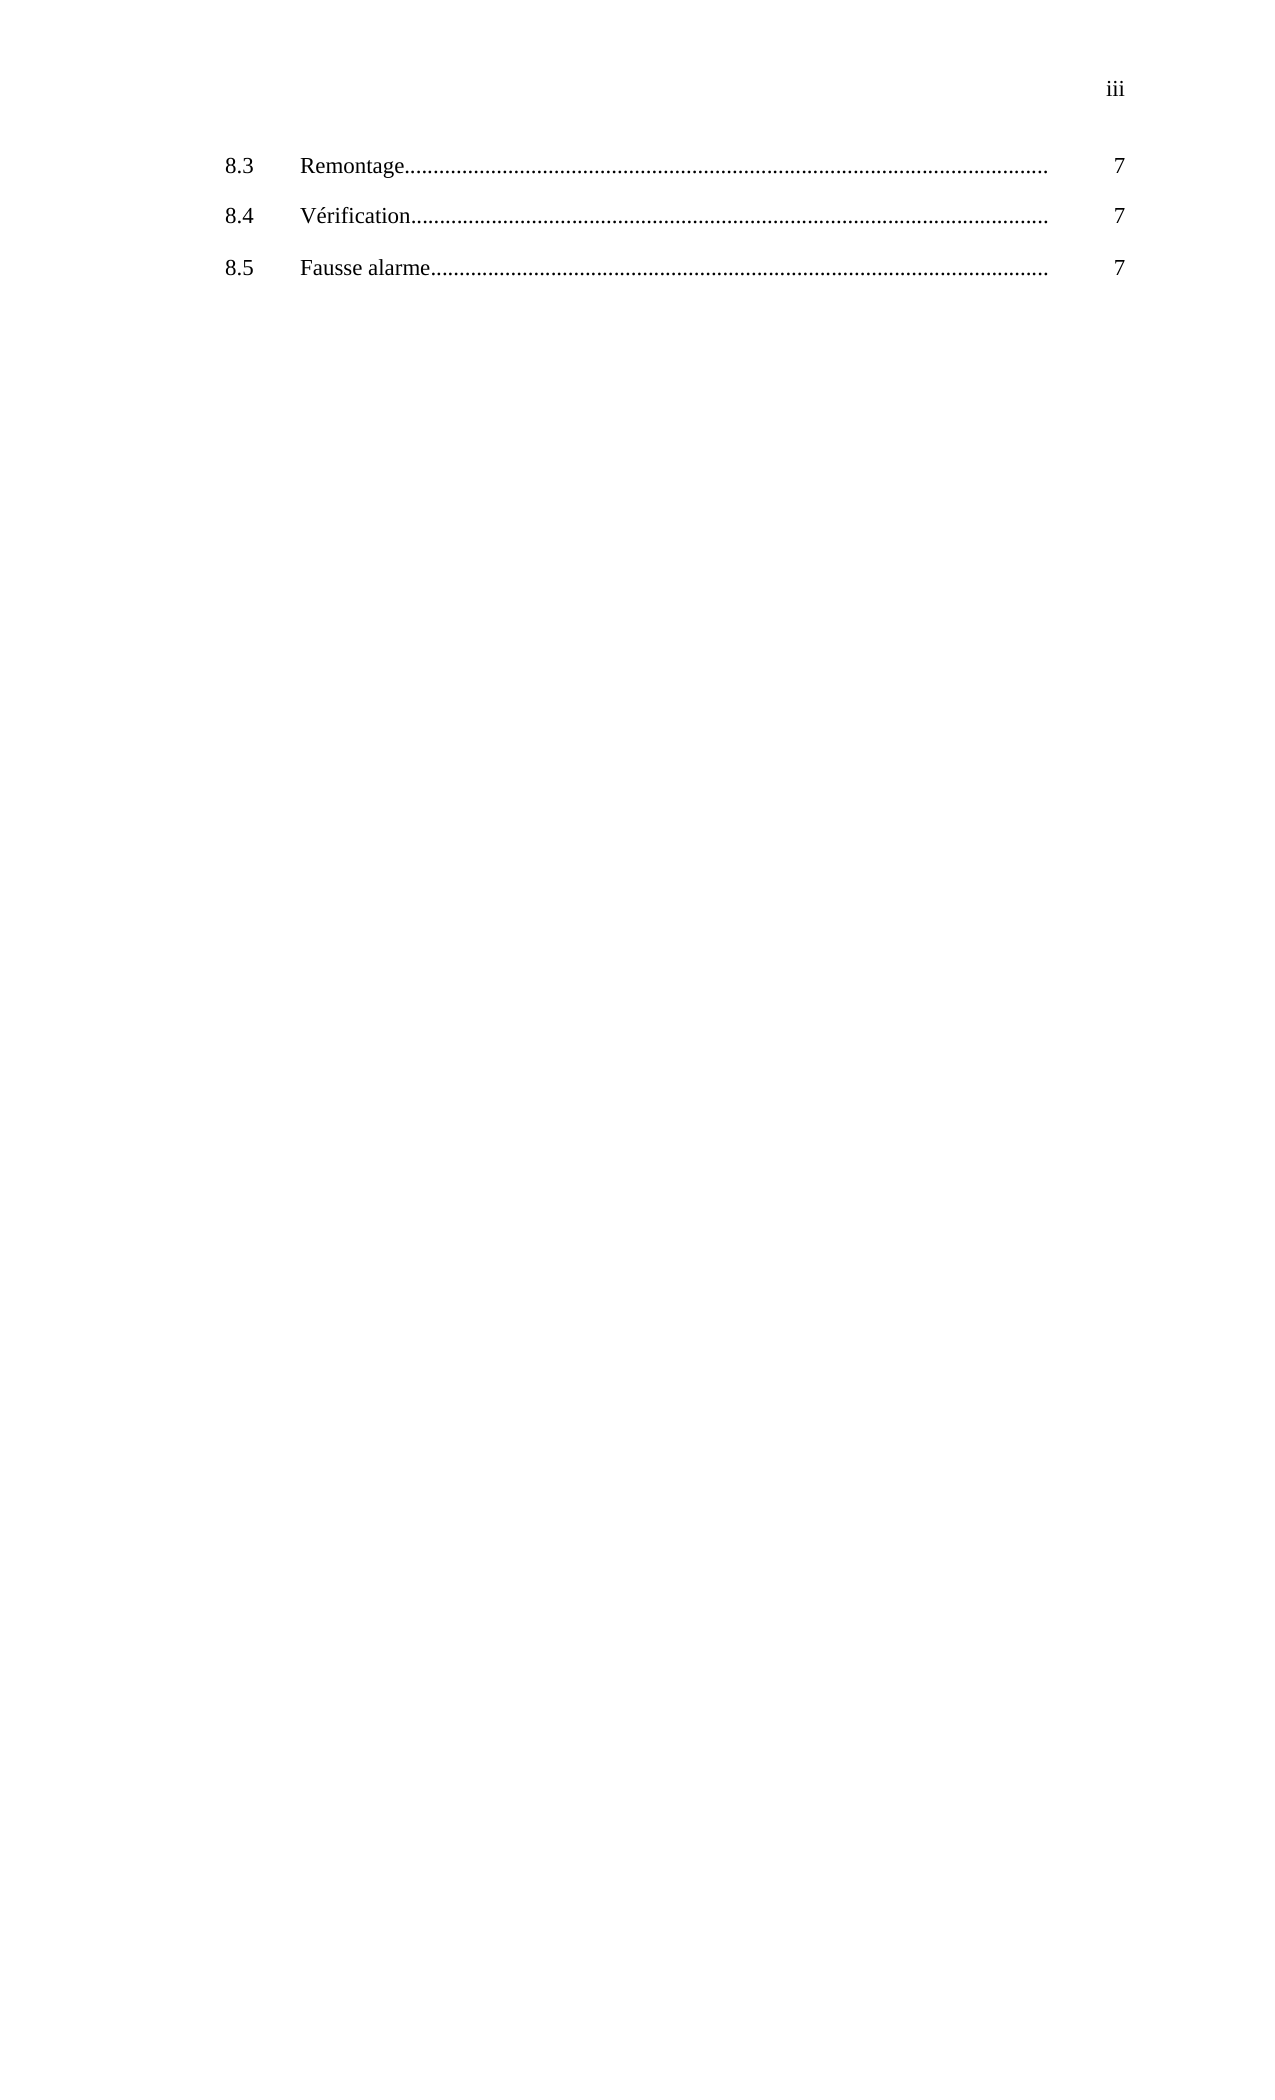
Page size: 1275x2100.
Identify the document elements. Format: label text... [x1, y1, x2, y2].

text 8.3 Remontage 7 [150, 153, 1125, 178]
text 8.5 Fausse alarme 7 [150, 255, 1125, 281]
text 8.4 Vérification 7 [150, 203, 1125, 229]
